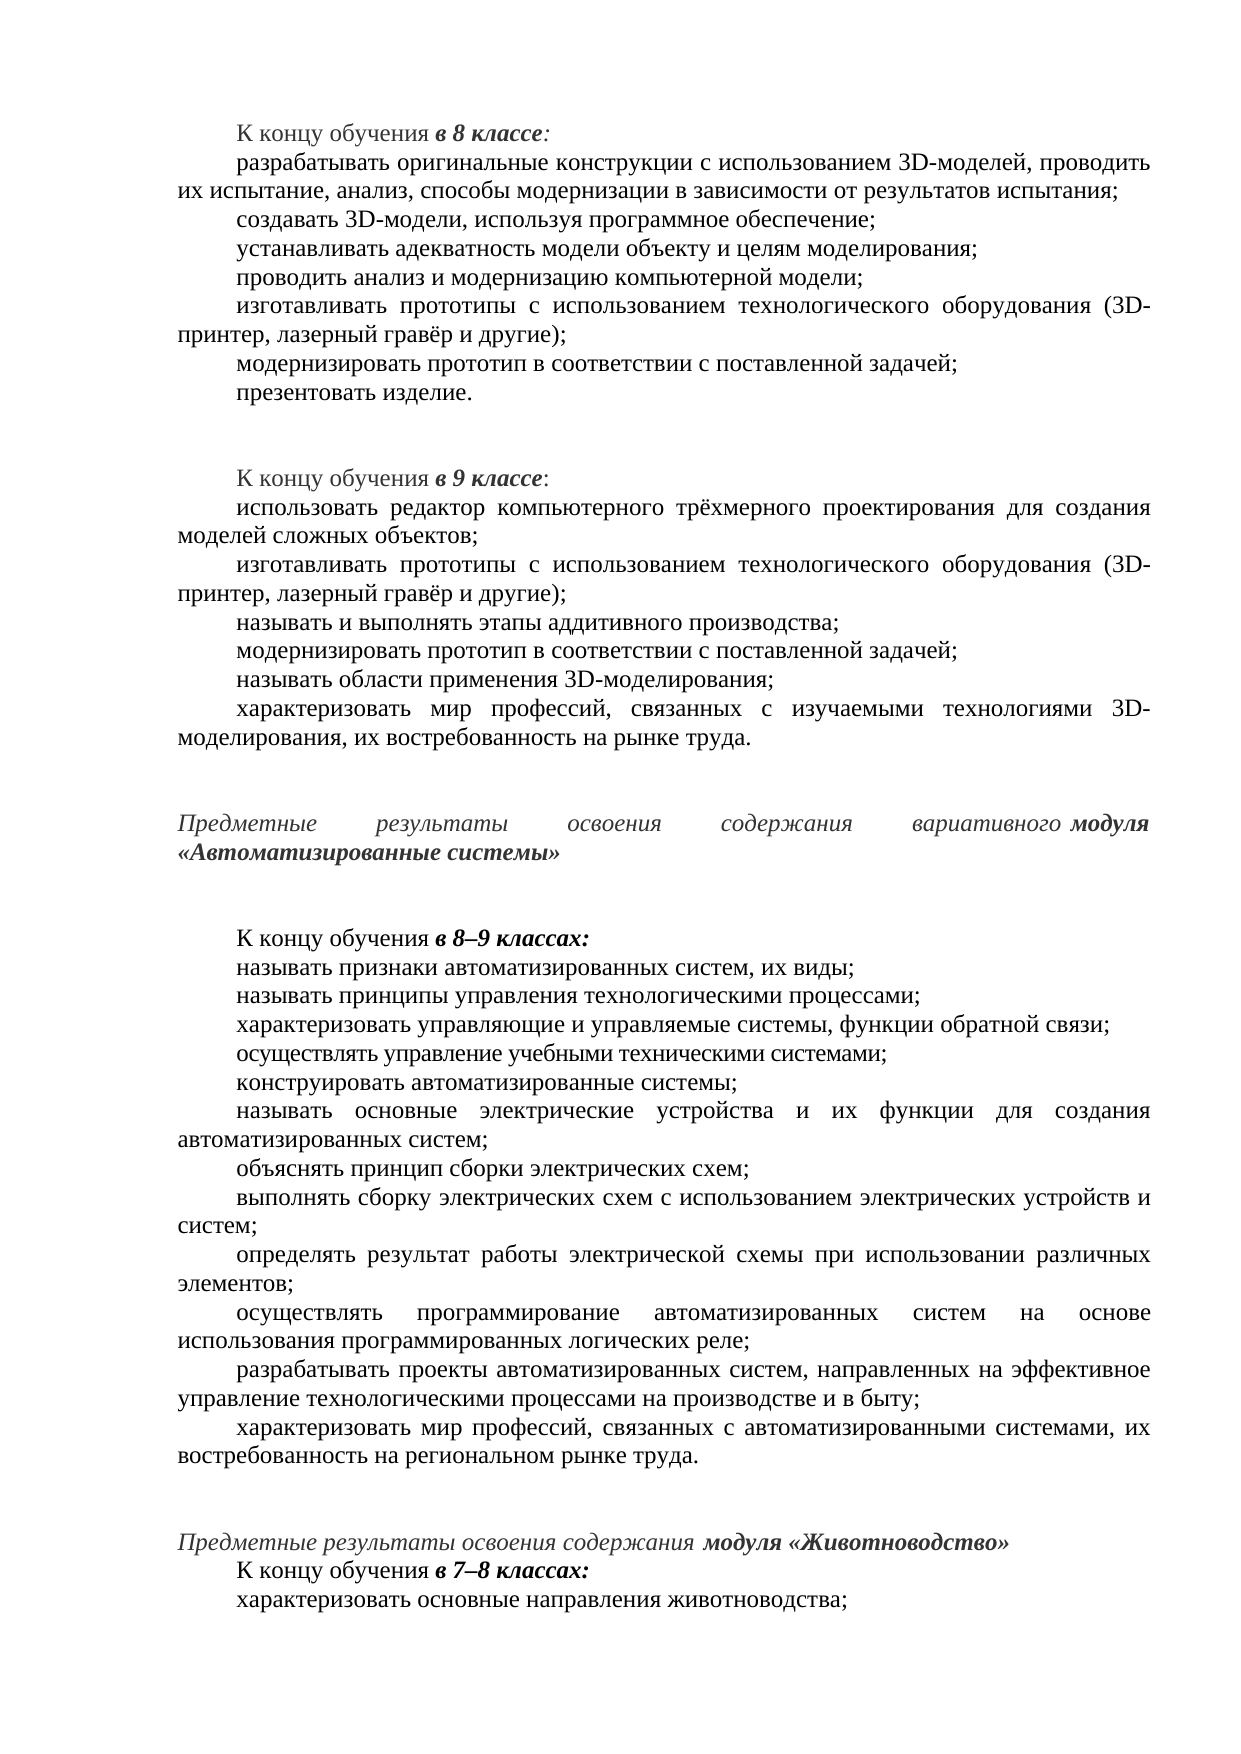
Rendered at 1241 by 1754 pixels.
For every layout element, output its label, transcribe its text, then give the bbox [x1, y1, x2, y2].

text модернизировать прототип в соответствии с поставленной задачей; [177, 348, 1152, 377]
text Предметные результаты освоения содержания вариативного модуля «Автоматизированные системы» [177, 808, 1152, 866]
text разрабатывать оригинальные конструкции с использованием 3D-моделей, проводить их испытание, анализ, способы модернизации в зависимости от результатов испытания; [177, 147, 1152, 204]
text называть принципы управления технологическими процессами; [177, 981, 1152, 1009]
text устанавливать адекватность модели объекту и целям моделирования; [177, 233, 1152, 262]
text К концу обучения в 7–8 классах: [177, 1556, 1152, 1584]
text называть признаки автоматизированных систем, их виды; [177, 952, 1152, 981]
text осуществлять управление учебными техническими системами; [177, 1038, 1152, 1067]
text К концу обучения в 9 классе: [177, 463, 1152, 492]
text К концу обучения в 8 классе: [177, 118, 1152, 147]
text конструировать автоматизированные системы; [177, 1067, 1152, 1096]
text модернизировать прототип в соответствии с поставленной задачей; [177, 636, 1152, 664]
text осуществлять программирование автоматизированных систем на основе использования программированных логических реле; [177, 1297, 1152, 1354]
text характеризовать мир профессий, связанных с изучаемыми технологиями 3D-моделирования, их востребованность на рынке труда. [177, 693, 1152, 751]
text объяснять принцип сборки электрических схем; [177, 1153, 1152, 1182]
text создавать 3D-модели, используя программное обеспечение; [177, 204, 1152, 233]
text Предметные результаты освоения содержания модуля «Животноводство» [177, 1527, 1152, 1556]
text называть основные электрические устройства и их функции для создания автоматизированных систем; [177, 1096, 1152, 1153]
text характеризовать мир профессий, связанных с автоматизированными системами, их востребованность на региональном рынке труда. [177, 1412, 1152, 1469]
text презентовать изделие. [177, 377, 1152, 406]
text разрабатывать проекты автоматизированных систем, направленных на эффективное управление технологическими процессами на производстве и в быту; [177, 1354, 1152, 1412]
text изготавливать прототипы с использованием технологического оборудования (3D-принтер, лазерный гравёр и другие); [177, 549, 1152, 607]
text определять результат работы электрической схемы при использовании различных элементов; [177, 1239, 1152, 1297]
text характеризовать основные направления животноводства; [177, 1584, 1152, 1613]
text проводить анализ и модернизацию компьютерной модели; [177, 262, 1152, 291]
text называть области применения 3D-моделирования; [177, 664, 1152, 693]
text характеризовать управляющие и управляемые системы, функции обратной связи; [177, 1009, 1152, 1038]
text использовать редактор компьютерного трёхмерного проектирования для создания моделей сложных объектов; [177, 492, 1152, 549]
text выполнять сборку электрических схем с использованием электрических устройств и систем; [177, 1182, 1152, 1239]
text называть и выполнять этапы аддитивного производства; [177, 607, 1152, 636]
text изготавливать прототипы с использованием технологического оборудования (3D-принтер, лазерный гравёр и другие); [177, 291, 1152, 348]
text К концу обучения в 8–9 классах: [177, 923, 1152, 952]
